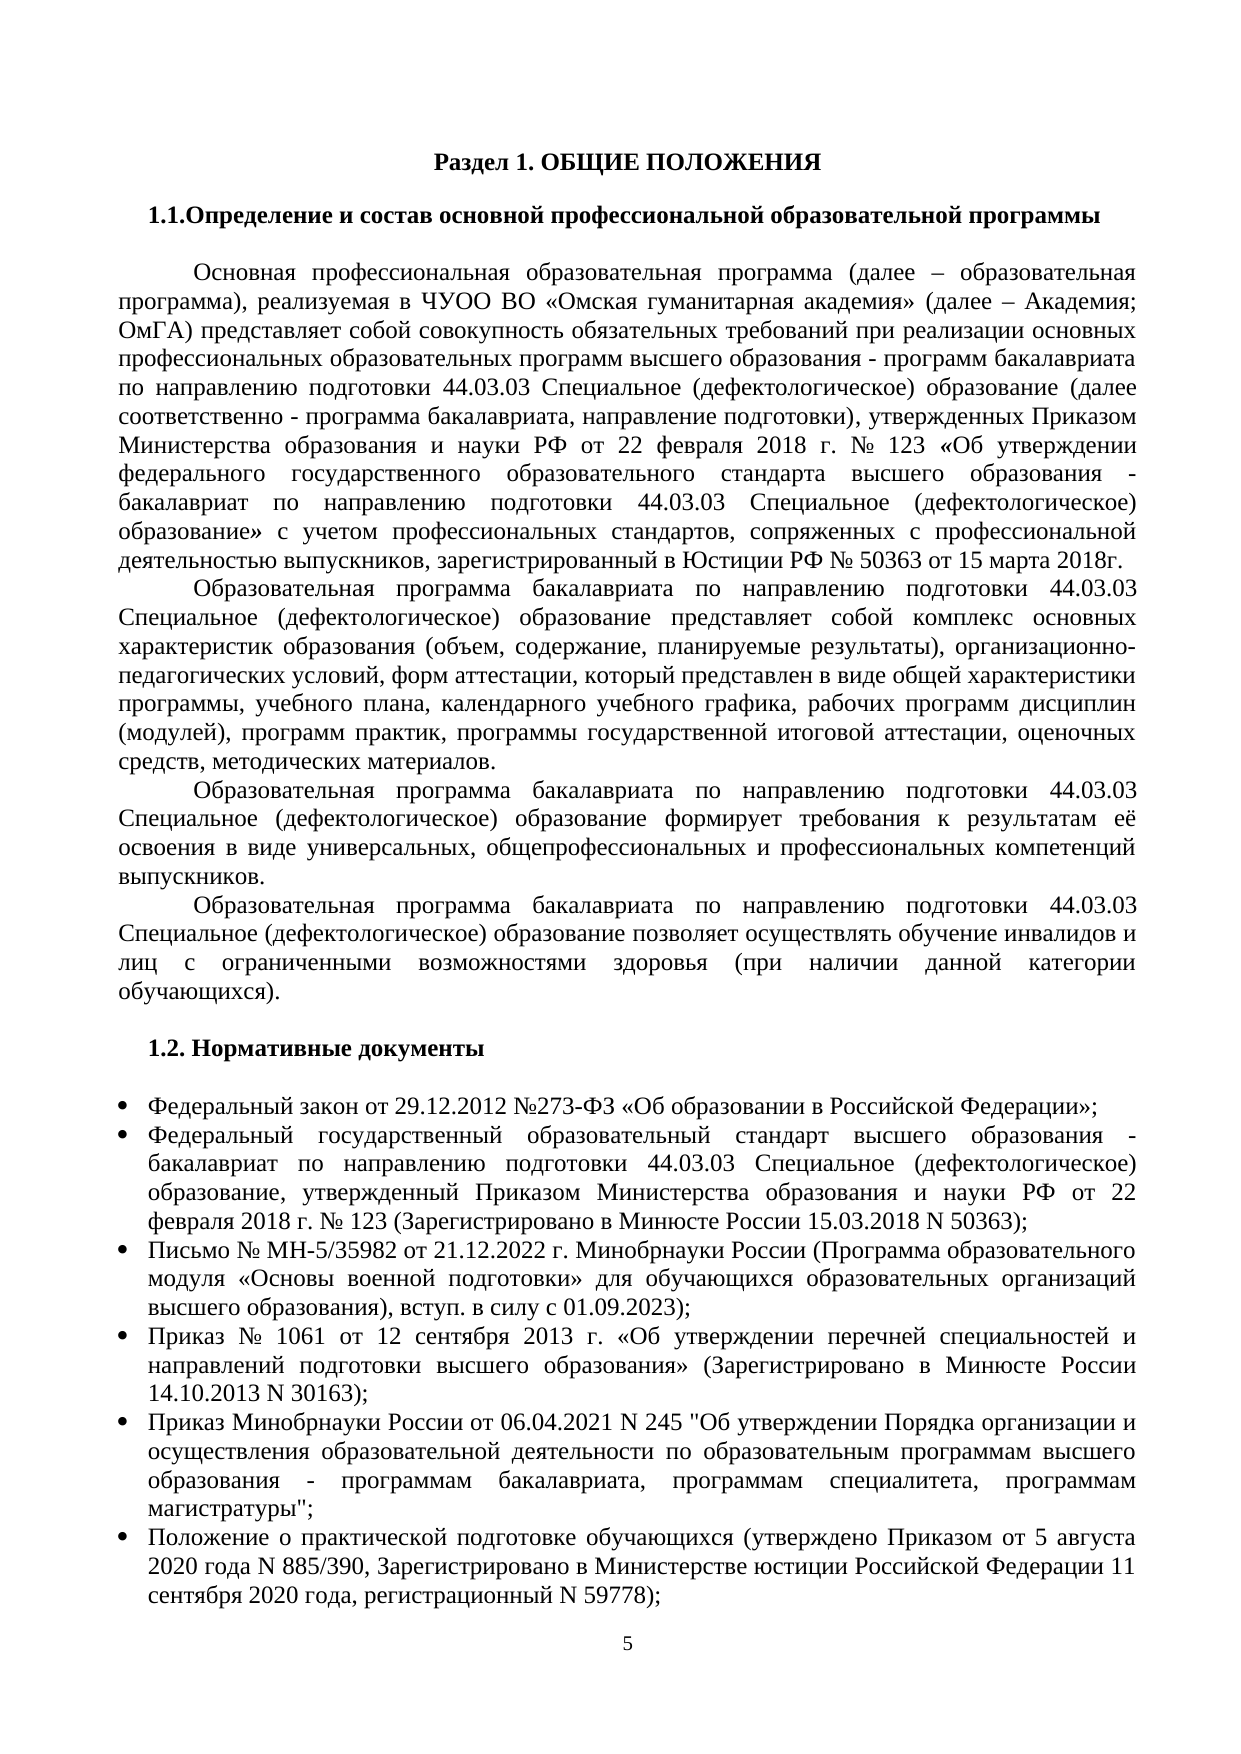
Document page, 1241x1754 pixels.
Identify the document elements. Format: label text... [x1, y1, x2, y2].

text Образовательная программа бакалавриата по направлению подготовки 44.03.03 Специальное (дефектологическое) образование позволяет осуществлять обучение инвалидов и лиц с ограниченными возможностями здоровья (при наличии данной категории обучающихся). [118, 890, 1137, 1005]
subtitle Раздел 1. ОБЩИЕ ПОЛОЖЕНИЯ [118, 147, 1137, 176]
list Приказ Минобрнауки России от 06.04.2021 N 245 "Об утверждении Порядка организации и осуществления образовательной деятельности по образовательным программам высшего образования - программам бакалавриата, программам специалитета, программам магистратуры"; [118, 1407, 1137, 1522]
text Образовательная программа бакалавриата по направлению подготовки 44.03.03 Специальное (дефектологическое) образование представляет собой комплекс основных характеристик образования (объем, содержание, планируемые результаты), организационно-педагогических условий, форм аттестации, который представлен в виде общей характеристики программы, учебного плана, календарного учебного графика, рабочих программ дисциплин (модулей), программ практик, программы государственной итоговой аттестации, оценочных средств, методических материалов. [118, 573, 1137, 775]
list Федеральный закон от 29.12.2012 №273-ФЗ «Об образовании в Российской Федерации»; [118, 1091, 1137, 1120]
list Положение о практической подготовке обучающихся (утверждено Приказом от 5 августа 2020 года N 885/390, Зарегистрировано в Министерстве юстиции Российской Федерации 11 сентября 2020 года, регистрационный N 59778); [118, 1522, 1137, 1608]
text 1.2. Нормативные документы [148, 1033, 1137, 1062]
text 1.1.Определение и состав основной профессиональной образовательной программы [148, 200, 1137, 228]
list Приказ № 1061 от 12 сентября 2013 г. «Об утверждении перечней специальностей и направлений подготовки высшего образования» (Зарегистрировано в Минюсте России 14.10.2013 N 30163); [118, 1321, 1137, 1407]
text Образовательная программа бакалавриата по направлению подготовки 44.03.03 Специальное (дефектологическое) образование формирует требования к результатам её освоения в виде универсальных, общепрофессиональных и профессиональных компетенций выпускников. [118, 775, 1137, 890]
text Основная профессиональная образовательная программа (далее – образовательная программа), реализуемая в ЧУОО ВО «Омская гуманитарная академия» (далее – Академия; ОмГА) представляет собой совокупность обязательных требований при реализации основных профессиональных образовательных программ высшего образования - программ бакалавриата по направлению подготовки 44.03.03 Специальное (дефектологическое) образование (далее соответственно - программа бакалавриата, направление подготовки), утвержденных Приказом Министерства образования и науки РФ от 22 февраля 2018 г. № 123 «Об утверждении федерального государственного образовательного стандарта высшего образования - бакалавриат по направлению подготовки 44.03.03 Специальное (дефектологическое) образование» с учетом профессиональных стандартов, сопряженных с профессиональной деятельностью выпускников, зарегистрированный в Юстиции РФ № 50363 от 15 марта 2018г. [118, 257, 1137, 573]
list Письмо № МН-5/35982 от 21.12.2022 г. Минобрнауки России (Программа образовательного модуля «Основы военной подготовки» для обучающихся образовательных организаций высшего образования), вступ. в силу с 01.09.2023); [118, 1235, 1137, 1321]
list Федеральный государственный образовательный стандарт высшего образования - бакалавриат по направлению подготовки 44.03.03 Специальное (дефектологическое) образование, утвержденный Приказом Министерства образования и науки РФ от 22 февраля 2018 г. № 123 (Зарегистрировано в Минюсте России 15.03.2018 N 50363); [118, 1120, 1137, 1235]
